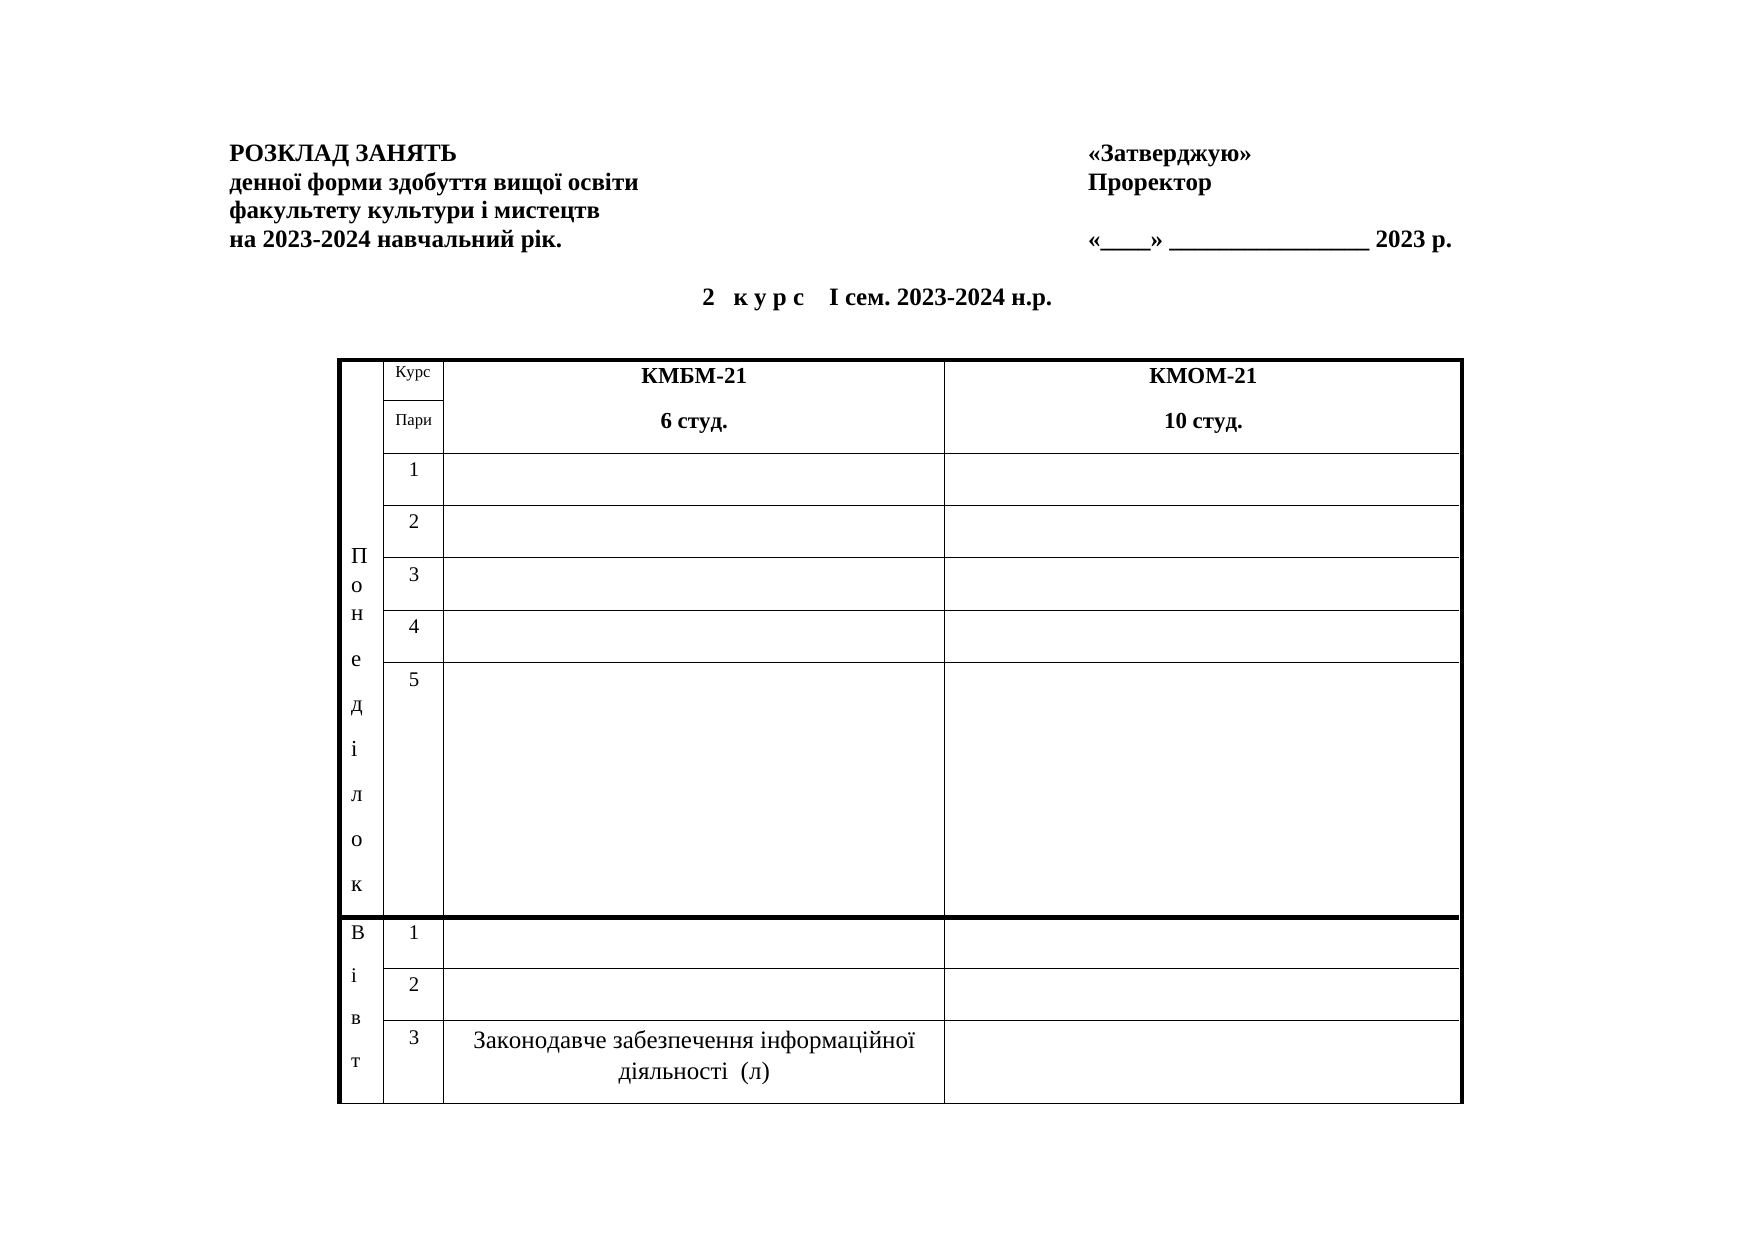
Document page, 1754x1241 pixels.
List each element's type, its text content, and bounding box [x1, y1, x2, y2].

table_cell [945, 557, 1460, 609]
table_cell [945, 915, 1460, 968]
table_cell 1 [384, 920, 443, 968]
table_cell Пари [384, 401, 443, 452]
table_cell 3 [384, 1021, 443, 1103]
table_header Пон е д і л о к [342, 362, 383, 915]
table_cell 1 [384, 454, 443, 505]
table_cell 2 [384, 969, 443, 1020]
table_cell [945, 453, 1460, 505]
table_header КМОМ-21 10 студ. [945, 362, 1460, 452]
table_cell В і в т о р о к [342, 920, 383, 1103]
table_cell [444, 558, 944, 609]
table_cell 3 [384, 558, 443, 609]
table_cell [444, 454, 944, 505]
table_cell [945, 662, 1460, 915]
table_cell [444, 611, 944, 662]
table_cell [945, 610, 1460, 662]
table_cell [444, 1021, 944, 1103]
table_cell [444, 506, 944, 557]
table_cell [945, 968, 1460, 1020]
table_cell [444, 663, 944, 915]
table_cell [444, 920, 944, 968]
table_cell [444, 969, 944, 1020]
text 2 к у р с І сем. 2023-2024 н.р. [88, 282, 1665, 311]
table_cell [945, 505, 1460, 557]
table_cell 2 [384, 506, 443, 557]
table_header Курс [384, 362, 443, 400]
table_cell [945, 1020, 1460, 1103]
table_header «Затверджую» Проректор «____» ________________ 2023 р. [1077, 138, 1724, 253]
table_header КМБМ-21 6 студ. [444, 362, 944, 452]
table_header РОЗКЛАД ЗАНЯТЬ денної форми здобуття вищої освіти факультету культури і мистецтв на 2023-2024 навчальний рік. [218, 138, 1077, 253]
table_cell 5 [384, 663, 443, 915]
table_cell 4 [384, 611, 443, 662]
